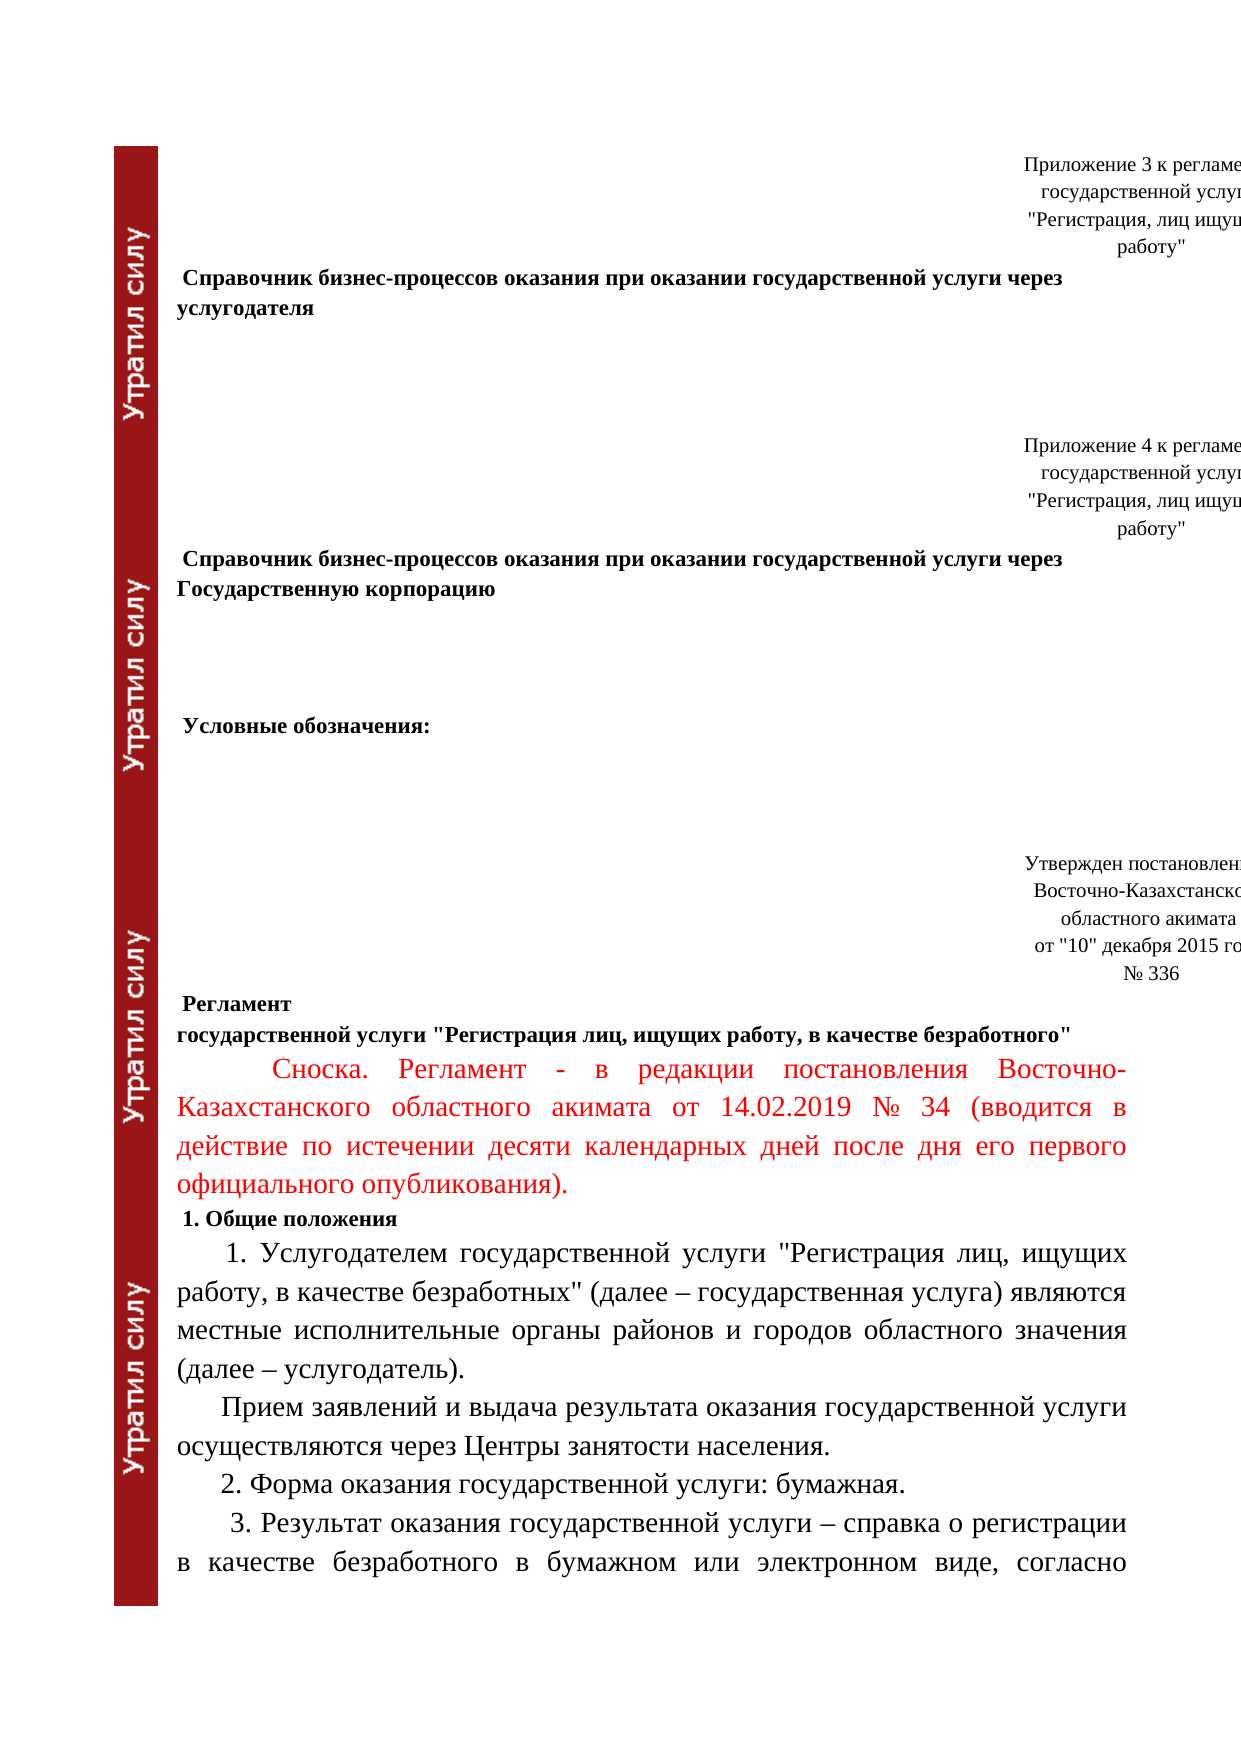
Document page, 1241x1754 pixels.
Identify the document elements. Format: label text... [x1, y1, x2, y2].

text Условные обозначения: [112, 712, 1128, 738]
picture [114, 1231, 158, 1235]
table_header [101, 150, 912, 264]
table_header [101, 431, 912, 545]
text 1. Общие положения [112, 1205, 1128, 1231]
picture [114, 1047, 158, 1051]
table_header Утвержден постановлением Восточно-Казахстанского областного акимата от "10" декабря 2015 года № 336 [912, 849, 1240, 991]
picture [114, 146, 158, 150]
picture [114, 1577, 158, 1606]
table_header [101, 849, 912, 991]
table_header Приложение 3 к регламенту государственной услуги "Регистрация, лиц ищущих работу" [912, 150, 1240, 264]
text Справочник бизнес-процессов оказания при оказании государственной услуги через Государственную корпорацию [112, 545, 1128, 601]
picture [114, 738, 158, 849]
text Справочник бизнес-процессов оказания при оказании государственной услуги через услугодателя [112, 264, 1128, 320]
text Прием заявлений и выдача результата оказания государственной услуги осуществляются через Центры занятости населения. [112, 1389, 1128, 1462]
picture [114, 601, 158, 712]
picture [114, 1500, 158, 1505]
text Сноска. Регламент - в редакции постановления Восточно-Казахстанского областного акимата от 14.02.2019 № 34 (вводится в действие по истечении десяти календарных дней после дня его первого официального опубликования). [112, 1051, 1128, 1200]
table_header Приложение 4 к регламенту государственной услуги "Регистрация, лиц ищущих работу" [912, 431, 1240, 545]
picture [114, 320, 158, 431]
picture [114, 1200, 158, 1205]
text Регламент государственной услуги "Регистрация лиц, ищущих работу, в качестве безработного" [112, 991, 1128, 1047]
text 2. Форма оказания государственной услуги: бумажная. [112, 1467, 1128, 1500]
picture [114, 1384, 158, 1389]
picture [114, 1462, 158, 1467]
text 1. Услугодателем государственной услуги "Регистрация лиц, ищущих работу, в качестве безработных" (далее – государственная услуга) являются местные исполнительные органы районов и городов областного значения (далее – услугодатель). [112, 1235, 1128, 1384]
